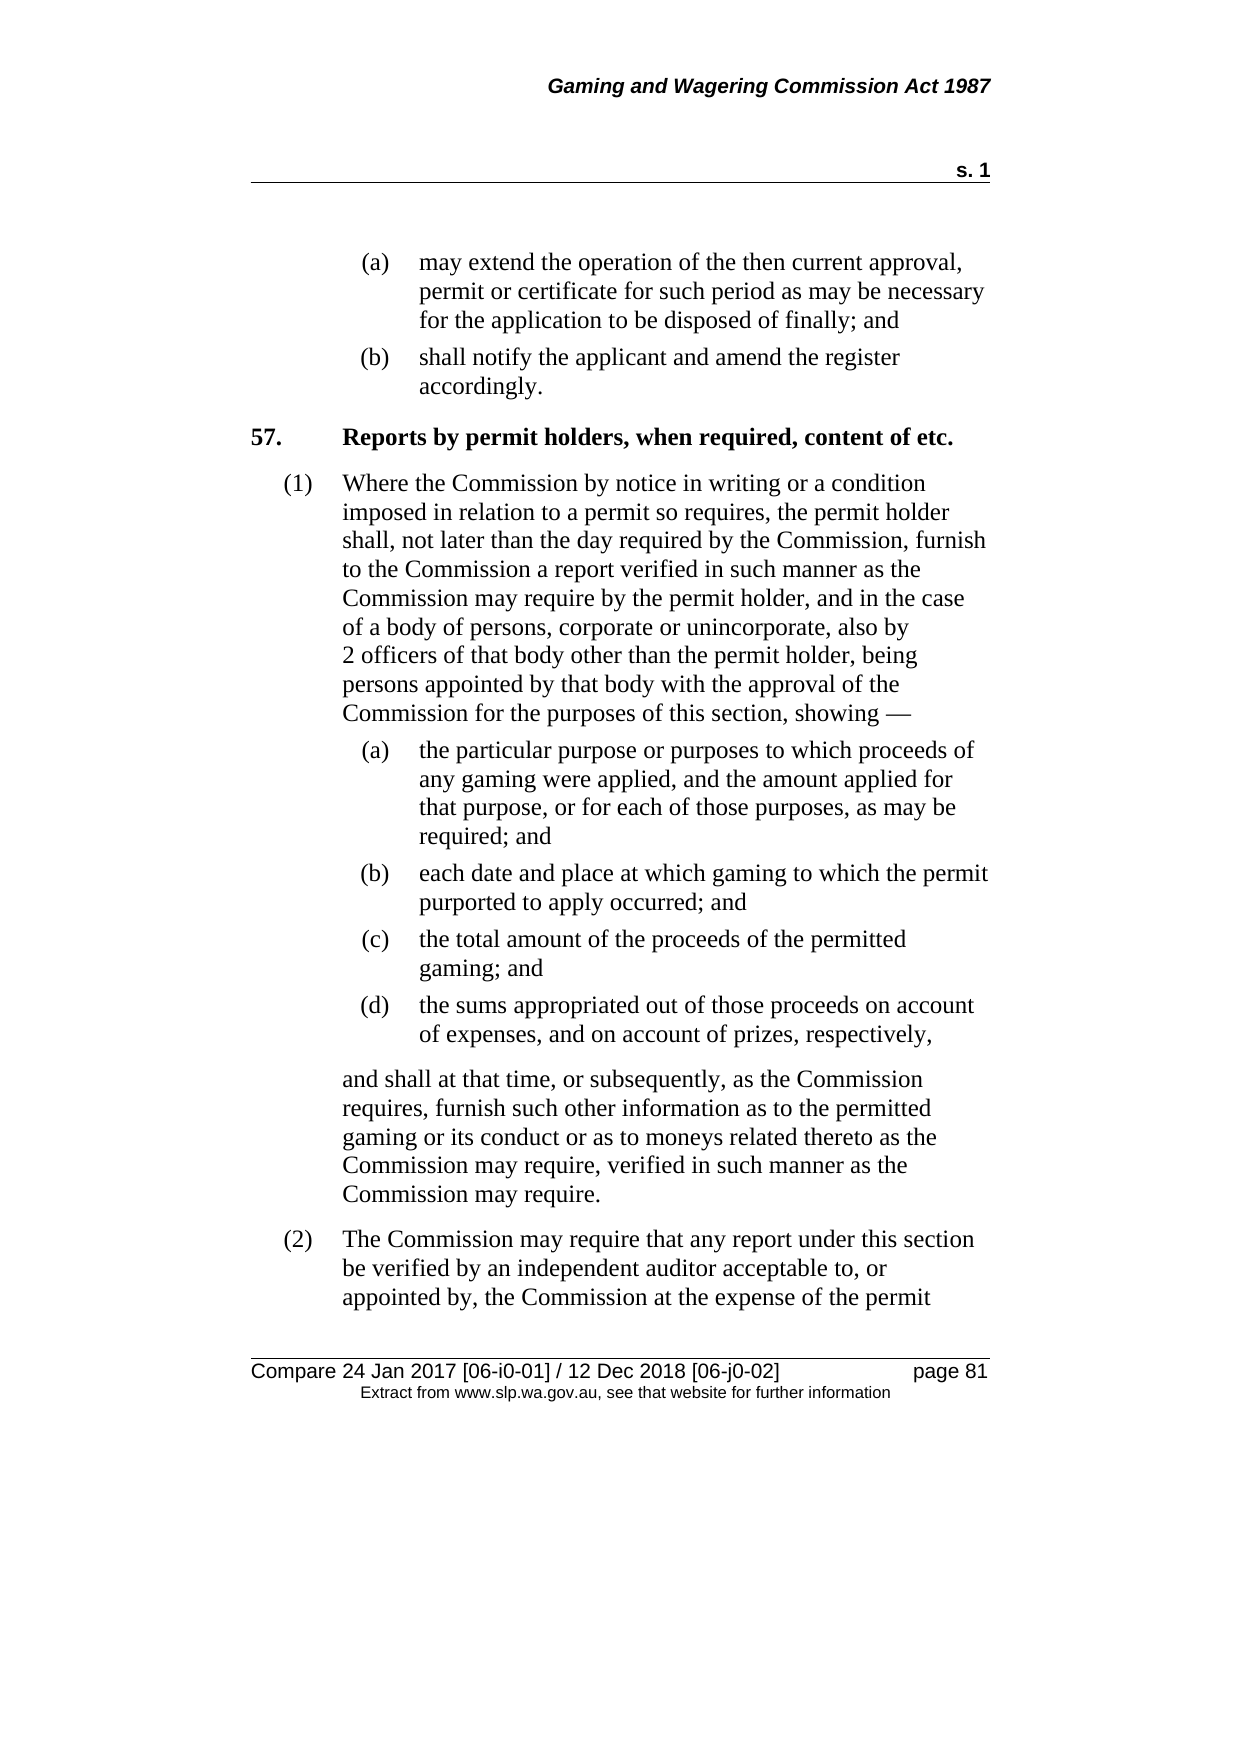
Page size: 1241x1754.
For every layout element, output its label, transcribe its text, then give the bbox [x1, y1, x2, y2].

text (c) the total amount of the proceeds of the permitted gaming; and [251, 924, 990, 982]
text (d) the sums appropriated out of those proceeds on account of expenses, and on account of prizes, respectively, [251, 990, 990, 1047]
text (a) the particular purpose or purposes to which proceeds of any gaming were applied, and the amount applied for that purpose, or for each of those purposes, as may be required; and [251, 735, 990, 850]
subtitle 57. Reports by permit holders, when required, content of etc. [251, 422, 990, 451]
text (b) each date and place at which gaming to which the permit purported to apply occurred; and [251, 858, 990, 916]
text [251, 1224, 990, 1311]
text (1) Where the Commission by notice in writing or a condition imposed in relation to a permit so requires, the permit holder shall, not later than the day required by the Commission, furnish to the Commission a report verified in such manner as the Commission may require by the permit holder, and in the case of a body of persons, corporate or unincorporate, also by 2 officers of that body other than the permit holder, being persons appointed by that body with the approval of the Commission for the purposes of this section, showing — [251, 468, 990, 727]
text (b) shall notify the applicant and amend the register accordingly. [251, 342, 990, 399]
text (a) may extend the operation of the then current approval, permit or certificate for such period as may be necessary for the application to be disposed of finally; and [251, 247, 990, 334]
text and shall at that time, or subsequently, as the Commission requires, furnish such other information as to the permitted gaming or its conduct or as to moneys related thereto as the Commission may require, verified in such manner as the Commission may require. [251, 1064, 990, 1208]
